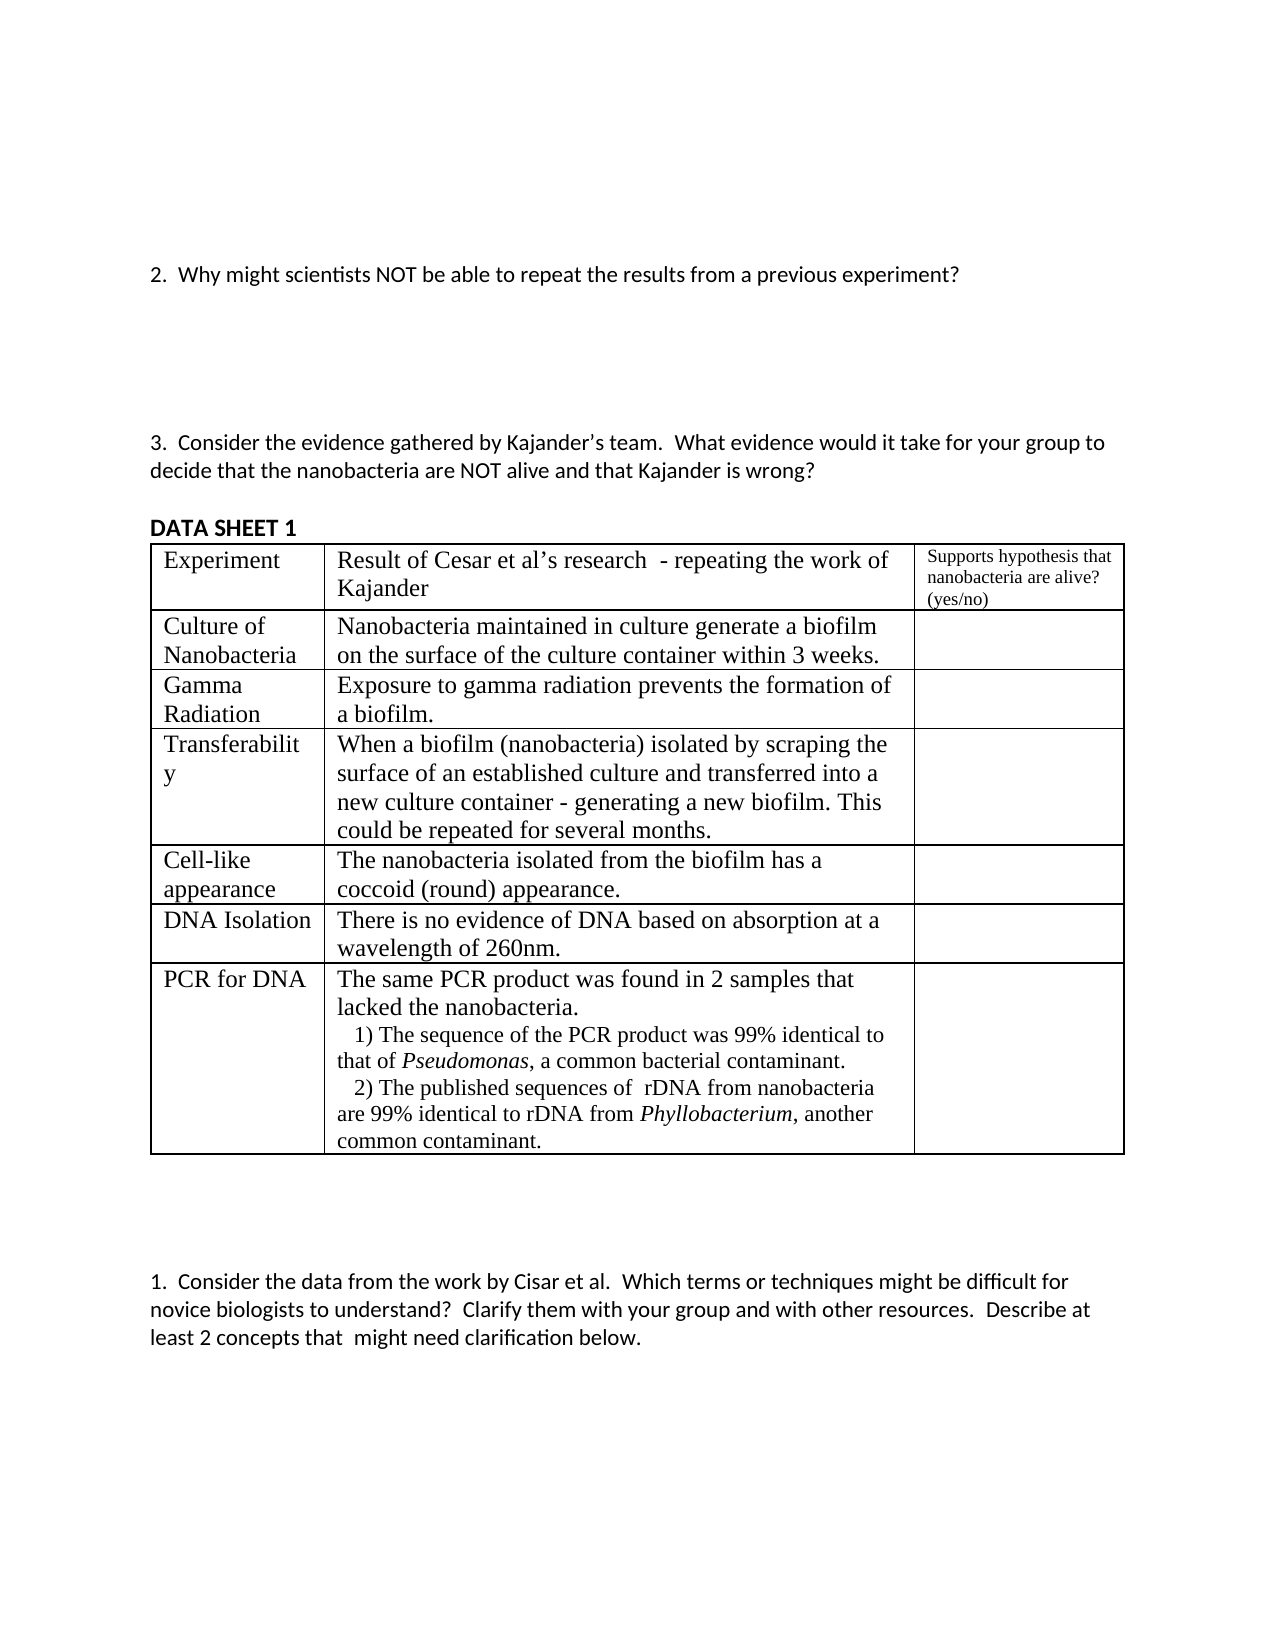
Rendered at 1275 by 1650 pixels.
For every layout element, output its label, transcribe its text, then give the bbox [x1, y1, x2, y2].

table_cell [915, 964, 1123, 1153]
table_cell [915, 670, 1123, 727]
table_cell [915, 905, 1123, 962]
table_cell When a biofilm (nanobacteria) isolated by scraping the surface of an established culture and transferred into a new culture container - generating a new biofilm. This could be repeated for several months. [325, 729, 914, 844]
table_cell [915, 611, 1123, 668]
text DATA SHEET 1 [150, 513, 1125, 543]
table_cell Nanobacteria maintained in culture generate a biofilm on the surface of the culture container within 3 weeks. [325, 611, 914, 668]
table_cell Exposure to gamma radiation prevents the formation of a biofilm. [325, 670, 914, 727]
table_header Result of Cesar et al’s research - repeating the work of Kajander [325, 545, 914, 609]
table_cell Culture of Nanobacteria [152, 611, 324, 668]
table_cell [915, 729, 1123, 844]
table_cell There is no evidence of DNA based on absorption at a wavelength of 260nm. [325, 905, 914, 962]
table_cell The nanobacteria isolated from the biofilm has a coccoid (round) appearance. [325, 846, 914, 903]
table_cell Transferability [152, 729, 324, 844]
table_cell PCR for DNA [152, 964, 324, 1153]
text 2. Why might scientists NOT be able to repeat the results from a previous experiment? [150, 261, 1125, 288]
table_header Supports hypothesis that nanobacteria are alive? (yes/no) [915, 545, 1123, 609]
table_cell DNA Isolation [152, 905, 324, 962]
text 1. Consider the data from the work by Cisar et al. Which terms or techniques might be difficult for novice biologists to understand? Clarify them with your group and with other resources. Describe at least 2 concepts that might need clarification below. [150, 1267, 1125, 1351]
text 3. Consider the evidence gathered by Kajander’s team. What evidence would it take for your group to decide that the nanobacteria are NOT alive and that Kajander is wrong? [150, 428, 1125, 484]
table_header Experiment [152, 545, 324, 609]
table_cell Gamma Radiation [152, 670, 324, 727]
table_cell The same PCR product was found in 2 samples that lacked the nanobacteria. 1) The sequence of the PCR product was 99% identical to that of Pseudomonas, a common bacterial contaminant. 2) The published sequences of rDNA from nanobacteria are 99% identical to rDNA from Phyllobacterium, another common contaminant. [325, 964, 914, 1153]
table_cell Cell-like appearance [152, 846, 324, 903]
table_cell [915, 846, 1123, 903]
